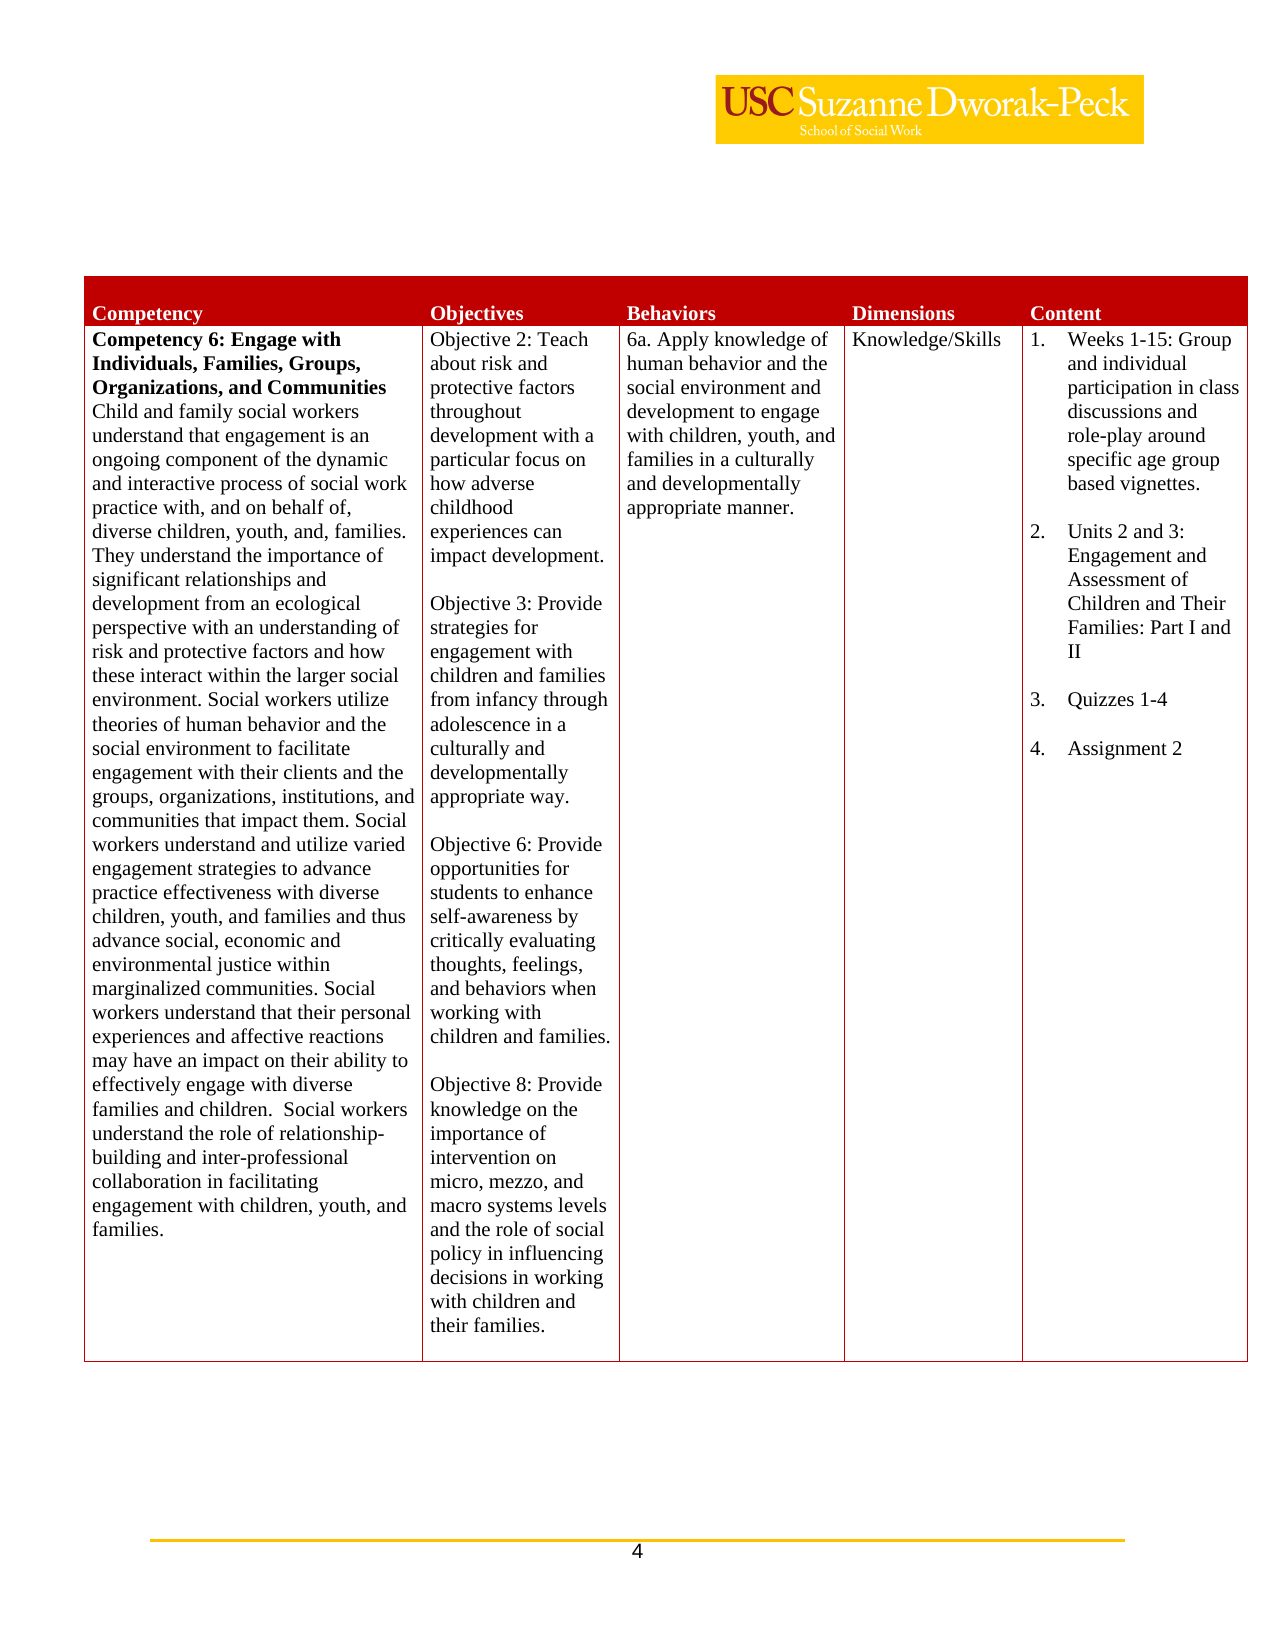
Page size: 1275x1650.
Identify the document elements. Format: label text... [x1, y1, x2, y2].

table_cell Weeks 1-15: Group and individual participation in class discussions and role-play around specific age group based vignettes. Units 2 and 3: Engagement and Assessment of Children and heir amilies Quizzes 1-4 Assignment 2 [1023, 326, 1247, 1361]
table_header Content [1023, 277, 1247, 325]
table_header Dimensions [845, 277, 1022, 325]
picture [715, 75, 1144, 144]
table_cell Competency 6: Engage with Individuals, Families, Groups, Organizations, and Communities Child and family social workers understand that engagement is an ongoing component of the dynamic and interactive process of social work practice with, and on behalf of, diverse children, youth, and, families. They understand the importance of significant relationships and development from an ecological perspective with an understanding of risk and protective factors and how these interact within the larger social environment. Social workers utilize theories of human behavior and the social environment to facilitate engagement with their clients and the groups, organizations, institutions, and communities that impact them. Social workers understand and utilize varied engagement strategies to advance practice effectiveness with diverse children, youth, and families and thus advance social, economic and environmental justice within marginalized communities. Social workers understand that their personal experiences and affective reactions may have an impact on their ability to effectively engage with diverse families and children. Social workers understand the role of relationship-building and inter-professional collaboration in facilitating engagement with children, youth, and families. [85, 326, 422, 1361]
table_header Objectives [423, 277, 619, 325]
table_header Competency [85, 277, 422, 325]
table_cell 6a. Apply knowledge of human behavior and the social environment and development to engage with children, youth, and families in a culturally and developmentally appropriate manner. [620, 326, 844, 1361]
table_cell Objective 2: Teach about risk and protective factors throughout development with a particular focus on how adverse childhood experiences can impact development. Objective 3: Provide strategies for engagement with children and families from infancy through adolescence in a culturally and developmentally appropriate way. Objective 6: Provide opportunities for students to enhance self-awareness by critically evaluating thoughts, feelings, and behaviors when working with children and families. Objective 8: Provide knowledge on the importance of intervention on micro, mezzo, and macro systems levels and the role of social policy in influencing decisions in working with children and their families. [423, 326, 619, 1361]
table_cell Knowledge/Skills [845, 326, 1022, 1361]
table_header Behaviors [620, 277, 844, 325]
